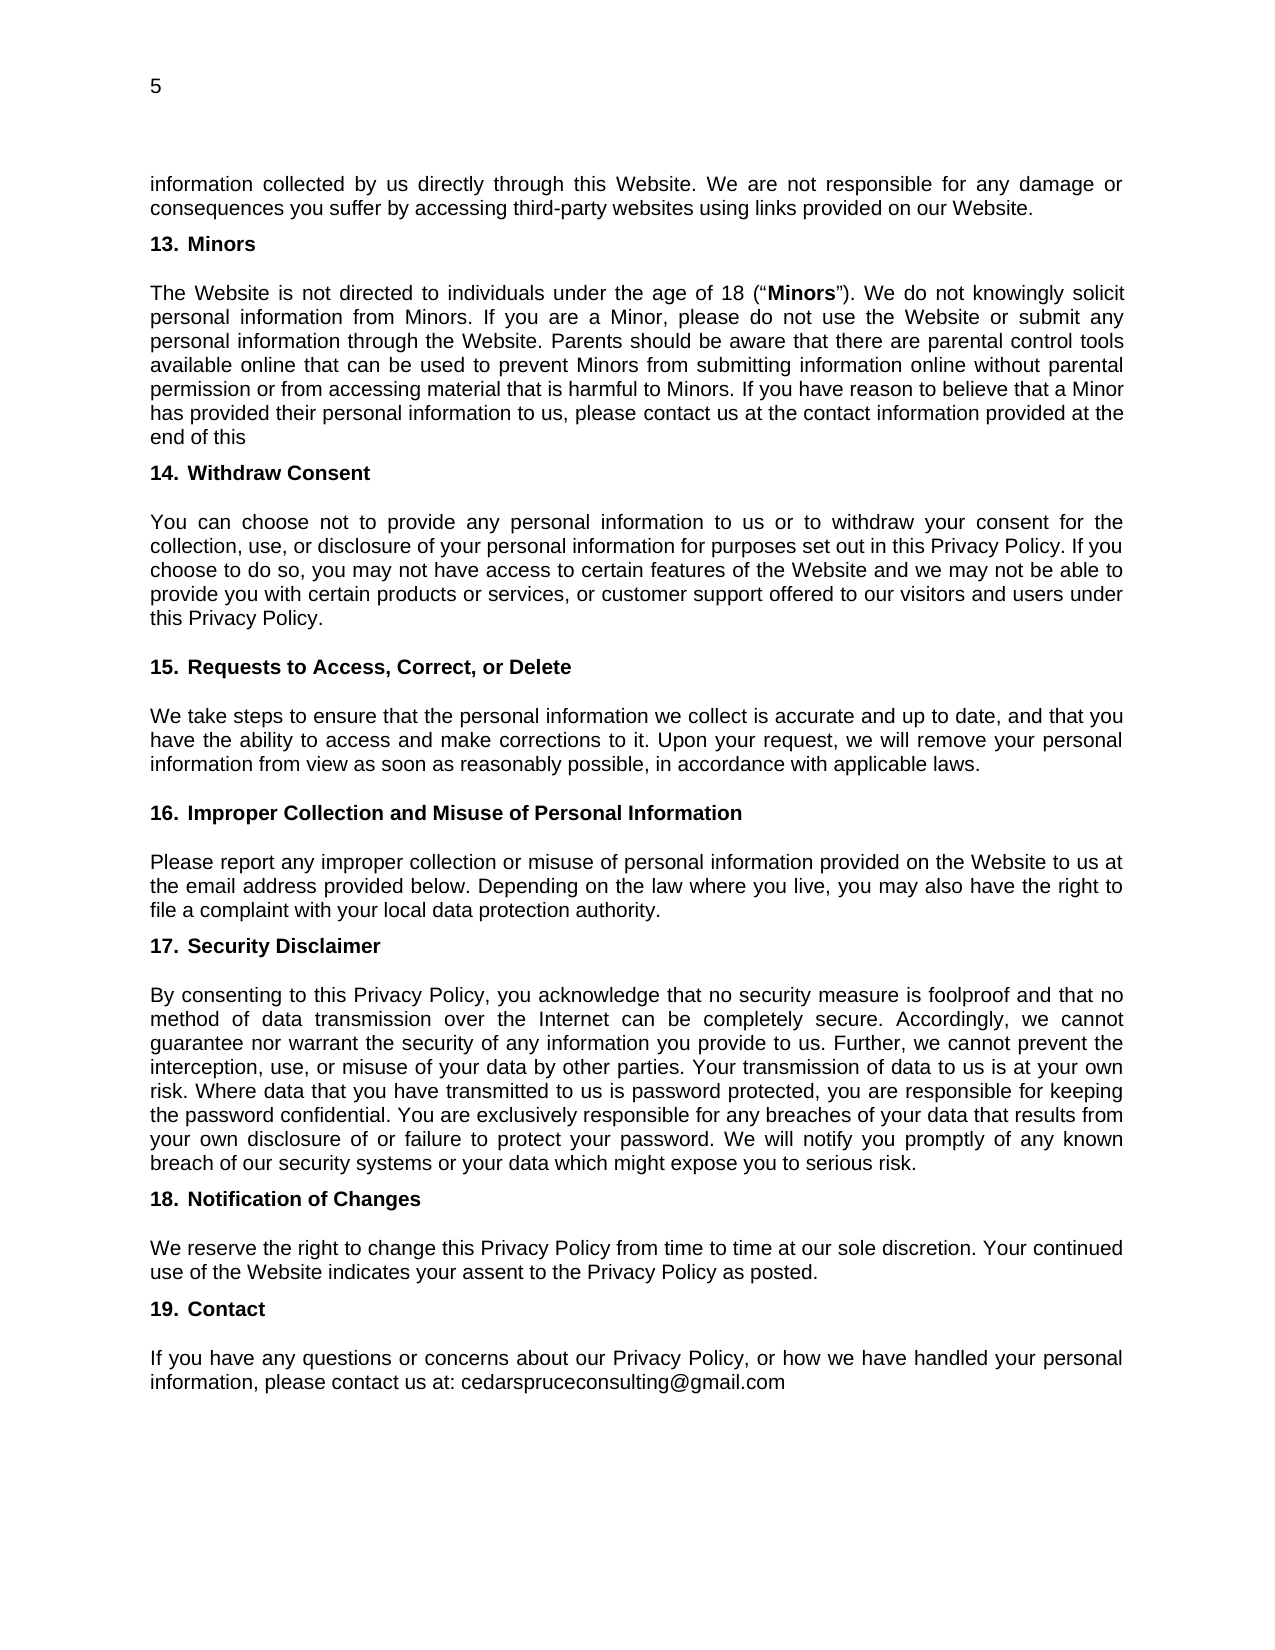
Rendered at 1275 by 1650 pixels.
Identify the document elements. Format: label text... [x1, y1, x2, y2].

subtitle Improper Collection and Misuse of Personal Information [150, 801, 1125, 825]
text You can choose not to provide any personal information to us or to withdraw your consent for the collection, use, or disclosure of your personal information for purposes set out in this Privacy Policy. If you choose to do so, you may not have access to certain features of the Website and we may not be able to provide you with certain products or services, or customer support offered to our visitors and users under this Privacy Policy. [150, 510, 1125, 630]
subtitle Requests to Access, Correct, or Delete [150, 655, 1125, 679]
subtitle Withdraw Consent [150, 461, 1125, 485]
subtitle The Website is not directed to individuals under the age of 18 (“Minors”). We do not knowingly solicit personal information from Minors. If you are a Minor, please do not use the Website or submit any personal information through the Website. Parents should be aware that there are parental control tools available online that can be used to prevent Minors from submitting information online without parental permission or from accessing material that is harmful to Minors. If you have reason to believe that a Minor has provided their personal information to us, please contact us at the contact information provided at the end of this [150, 281, 1125, 449]
subtitle Minors [150, 232, 1125, 256]
text We take steps to ensure that the personal information we collect is accurate and up to date, and that you have the ability to access and make corrections to it. Upon your request, we will remove your personal information from view as soon as reasonably possible, in accordance with applicable laws. [150, 704, 1125, 776]
subtitle Please report any improper collection or misuse of personal information provided on the Website to us at the email address provided below. Depending on the law where you live, you may also have the right to file a complaint with your local data protection authority. [150, 850, 1125, 922]
subtitle By consenting to this Privacy Policy, you acknowledge that no security measure is foolproof and that no method of data transmission over the Internet can be completely secure. Accordingly, we cannot guarantee nor warrant the security of any information you provide to us. Further, we cannot prevent the interception, use, or misuse of your data by other parties. Your transmission of data to us is at your own risk. Where data that you have transmitted to us is password protected, you are responsible for keeping the password confidential. You are exclusively responsible for any breaches of your data that results from your own disclosure of or failure to protect your password. We will notify you promptly of any known breach of our security systems or your data which might expose you to serious risk. [150, 983, 1125, 1175]
subtitle If you have any questions or concerns about our Privacy Policy, or how we have handled your personal information, please contact us at: cedarspruceconsulting@gmail.com [150, 1346, 1125, 1393]
subtitle Notification of Changes [150, 1187, 1125, 1211]
subtitle We reserve the right to change this Privacy Policy from time to time at our sole discretion. Your continued use of the Website indicates your assent to the Privacy Policy as posted. [150, 1236, 1125, 1284]
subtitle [150, 172, 1125, 219]
subtitle Contact [150, 1297, 1125, 1321]
subtitle Security Disclaimer [150, 934, 1125, 958]
